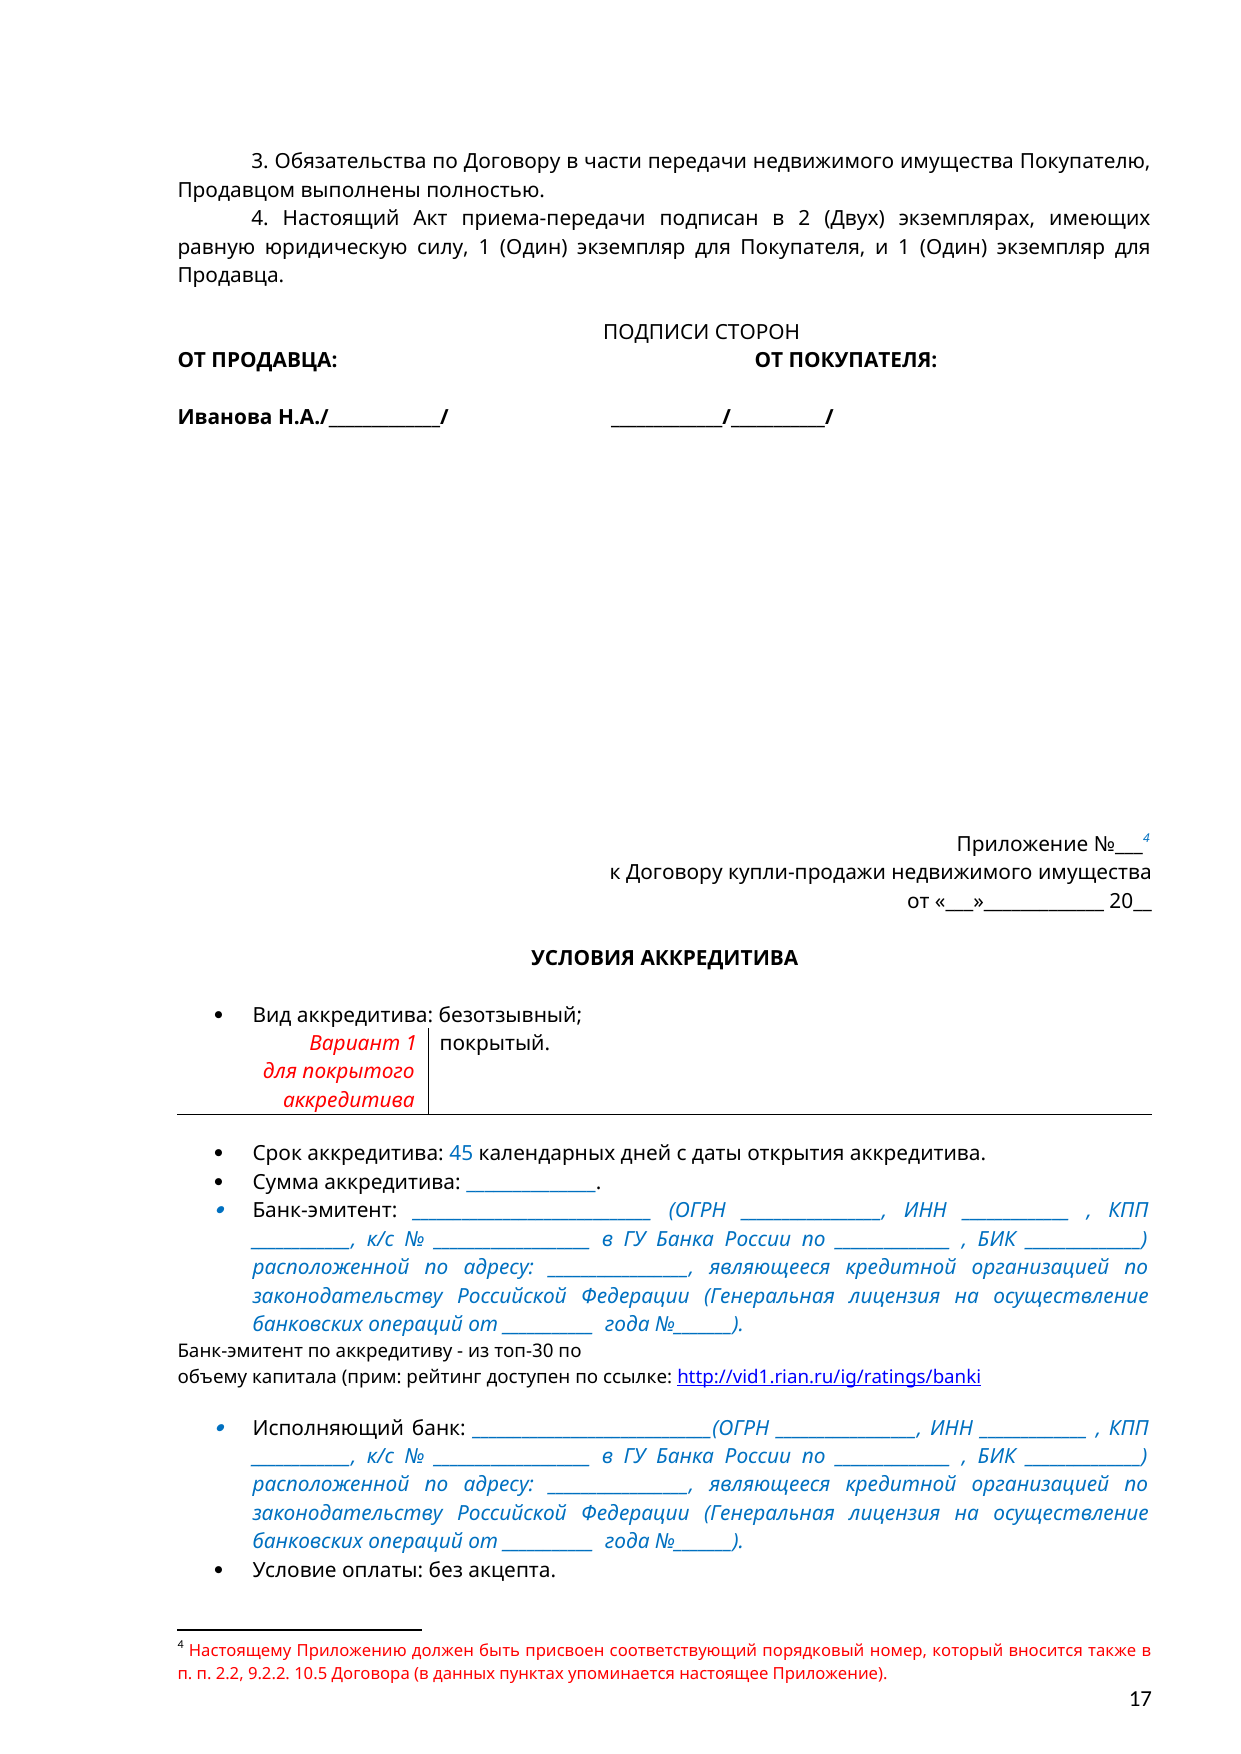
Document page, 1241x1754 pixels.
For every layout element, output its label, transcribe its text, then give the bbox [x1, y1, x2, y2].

list Сумма аккредитива: ______________. [215, 1167, 1152, 1195]
text объему капитала (прим: рейтинг доступен по ссылке: http://vid1.rian.ru/ig/ratings/banki [177, 1363, 1152, 1389]
table_header Вариант 1 для покрытого аккредитива [177, 1028, 428, 1113]
text от «___»_____________ 20__ [251, 886, 1152, 914]
text УСЛОВИЯ АККРЕДИТИВА [177, 943, 1152, 971]
text Иванова Н.А./_____________/ _____________/___________/ [177, 402, 1152, 431]
table_header покрытый. [429, 1028, 1152, 1113]
text ПОДПИСИ СТОРОН [177, 317, 1152, 346]
table_header Банк-эмитент по аккредитиву - из топ-30 по [166, 1338, 631, 1363]
list Условие оплаты: без акцепта. [215, 1555, 1152, 1583]
text Приложение №___ [177, 829, 1152, 857]
text 3. Обязательства по Договору в части передачи недвижимого имущества Покупателю, Продавцом выполнены полностью. [177, 147, 1152, 203]
list Срок аккредитива: 45 календарных дней с даты открытия аккредитива. [215, 1138, 1152, 1167]
text 4. Настоящий Акт приема-передачи подписан в 2 (Двух) экземплярах, имеющих равную юридическую силу, 1 (Один) экземпляр для Покупателя, и 1 (Один) экземпляр для Продавца. [177, 203, 1152, 289]
text ОТ ПРОДАВЦА: ОТ ПОКУПАТЕЛЯ: [177, 346, 1152, 374]
list Вид аккредитива: безотзывный; [215, 1000, 1152, 1028]
text к Договору купли-продажи недвижимого имущества [177, 857, 1152, 886]
list Исполняющий банк: _____________________________(ОГРН _________________, ИНН _____________ , КПП ____________, к/с № ___________________ в ГУ Банка России по ______________ , БИК ______________) расположенной по адресу: _________________, являющееся кредитной организацией по законодательству Российской Федерации (Генеральная лицензия на осуществление банковских операций от ___________ года №_______). [215, 1413, 1152, 1555]
list Банк-эмитент: _____________________________ (ОГРН _________________, ИНН _____________ , КПП ____________, к/с № ___________________ в ГУ Банка России по ______________ , БИК ______________) расположенной по адресу: _________________, являющееся кредитной организацией по законодательству Российской Федерации (Генеральная лицензия на осуществление банковских операций от ___________ года №_______). [215, 1195, 1152, 1338]
